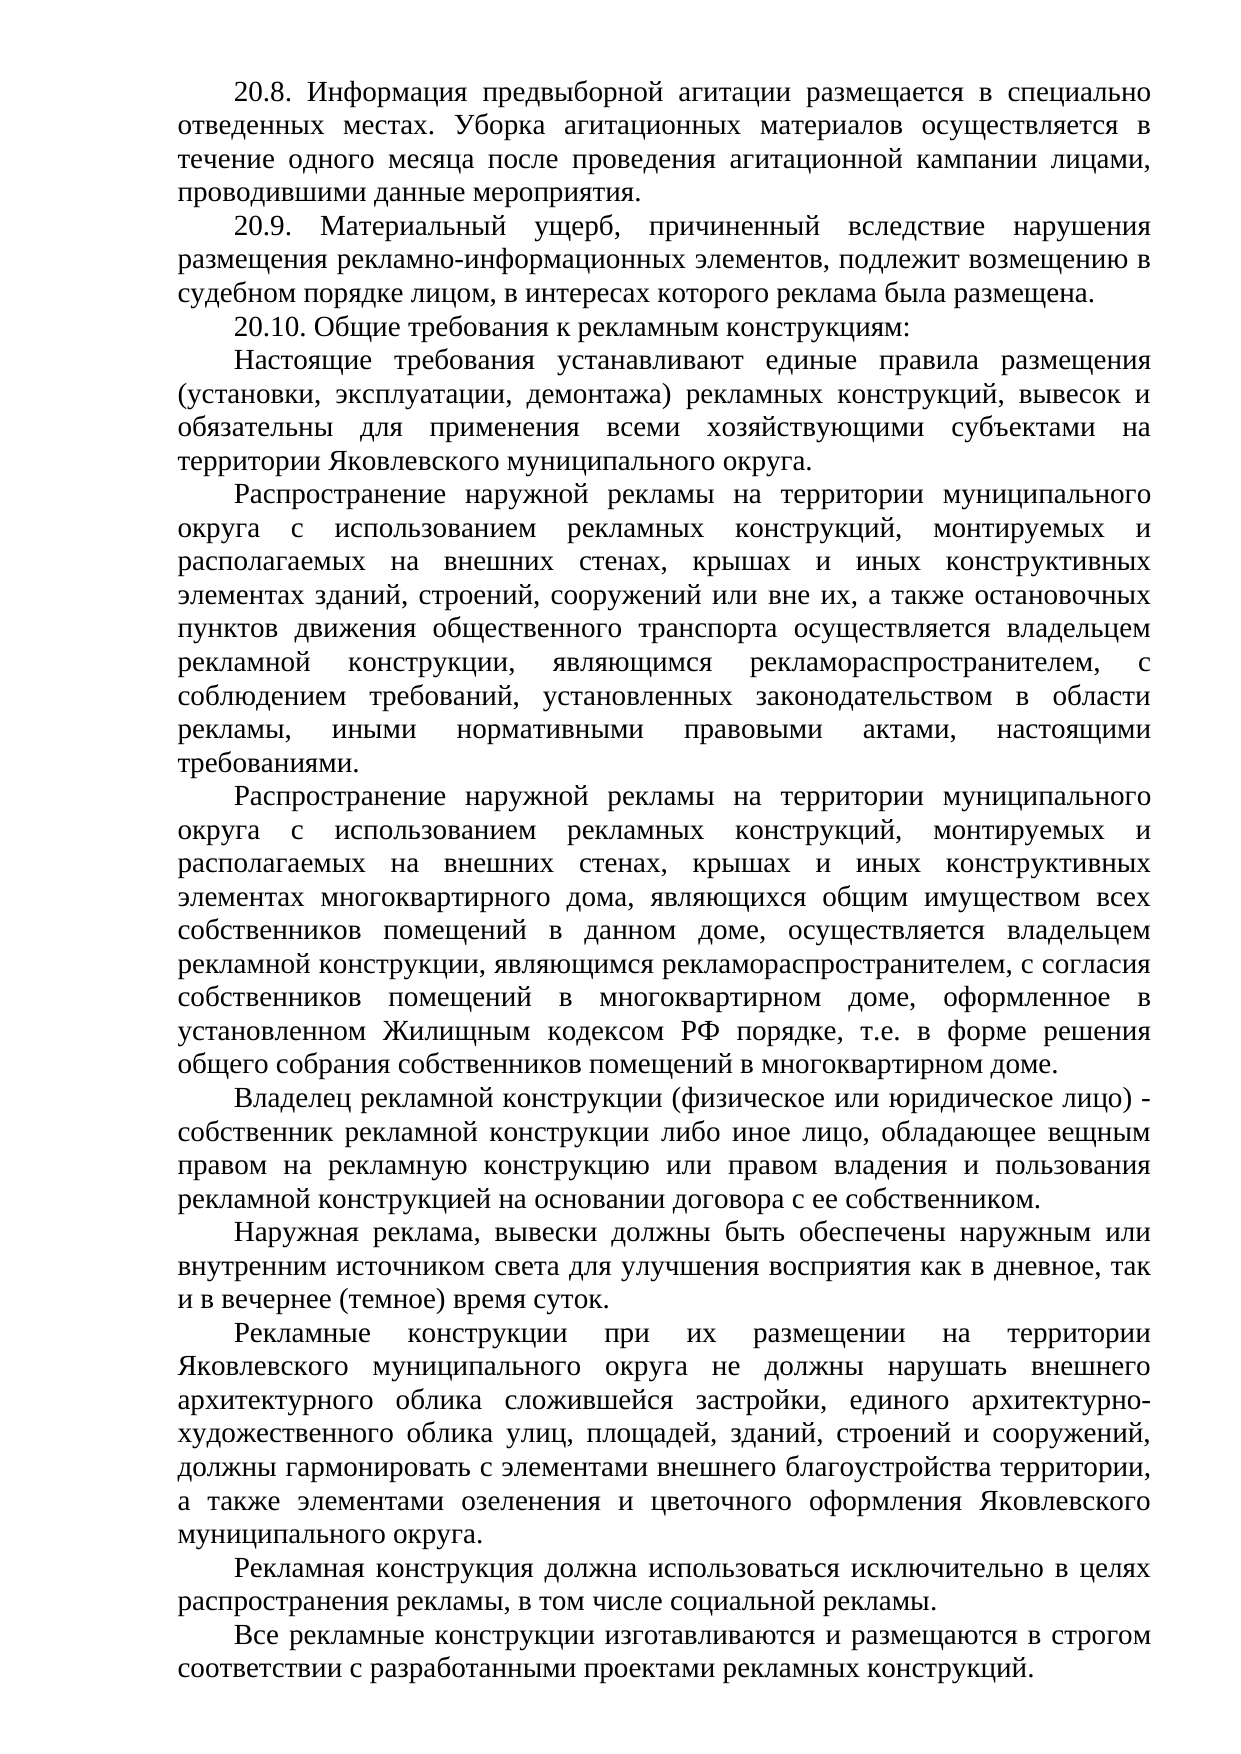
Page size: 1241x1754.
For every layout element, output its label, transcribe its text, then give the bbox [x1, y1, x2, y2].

text Наружная реклама, вывески должны быть обеспечены наружным или внутренним источником света для улучшения восприятия как в дневное, так и в вечернее (темное) время суток. [177, 1214, 1152, 1315]
text Распространение наружной рекламы на территории муниципального округа с использованием рекламных конструкций, монтируемых и располагаемых на внешних стенах, крышах и иных конструктивных элементах многоквартирного дома, являющихся общим имуществом всех собственников помещений в данном доме, осуществляется владельцем рекламной конструкции, являющимся рекламораспространителем, с согласия собственников помещений в многоквартирном доме, оформленное в установленном Жилищным кодексом РФ порядке, т.е. в форме решения общего собрания собственников помещений в многоквартирном доме. [177, 778, 1152, 1080]
text Рекламная конструкция должна использоваться исключительно в целях распространения рекламы, в том числе социальной рекламы. [177, 1550, 1152, 1617]
text Рекламные конструкции при их размещении на территории Яковлевского муниципального округа не должны нарушать внешнего архитектурного облика сложившейся застройки, единого архитектурно-художественного облика улиц, площадей, зданий, строений и сооружений, должны гармонировать с элементами внешнего благоустройства территории, а также элементами озеленения и цветочного оформления Яковлевского муниципального округа. [177, 1315, 1152, 1550]
text 20.9. Материальный ущерб, причиненный вследствие нарушения размещения рекламно-информационных элементов, подлежит возмещению в судебном порядке лицом, в интересах которого реклама была размещена. [177, 208, 1152, 309]
text 20.10. Общие требования к рекламным конструкциям: [177, 309, 1152, 342]
text 20.8. Информация предвыборной агитации размещается в специально отведенных местах. Уборка агитационных материалов осуществляется в течение одного месяца после проведения агитационной кампании лицами, проводившими данные мероприятия. [177, 74, 1152, 208]
text Распространение наружной рекламы на территории муниципального округа с использованием рекламных конструкций, монтируемых и располагаемых на внешних стенах, крышах и иных конструктивных элементах зданий, строений, сооружений или вне их, а также остановочных пунктов движения общественного транспорта осуществляется владельцем рекламной конструкции, являющимся рекламораспространителем, с соблюдением требований, установленных законодательством в области рекламы, иными нормативными правовыми актами, настоящими требованиями. [177, 476, 1152, 778]
text Все рекламные конструкции изготавливаются и размещаются в строгом соответствии с разработанными проектами рекламных конструкций. [177, 1617, 1152, 1684]
text Владелец рекламной конструкции (физическое или юридическое лицо) - собственник рекламной конструкции либо иное лицо, обладающее вещным правом на рекламную конструкцию или правом владения и пользования рекламной конструкцией на основании договора с ее собственником. [177, 1080, 1152, 1214]
text Настоящие требования устанавливают единые правила размещения (установки, эксплуатации, демонтажа) рекламных конструкций, вывесок и обязательны для применения всеми хозяйствующими субъектами на территории Яковлевского муниципального округа. [177, 342, 1152, 476]
